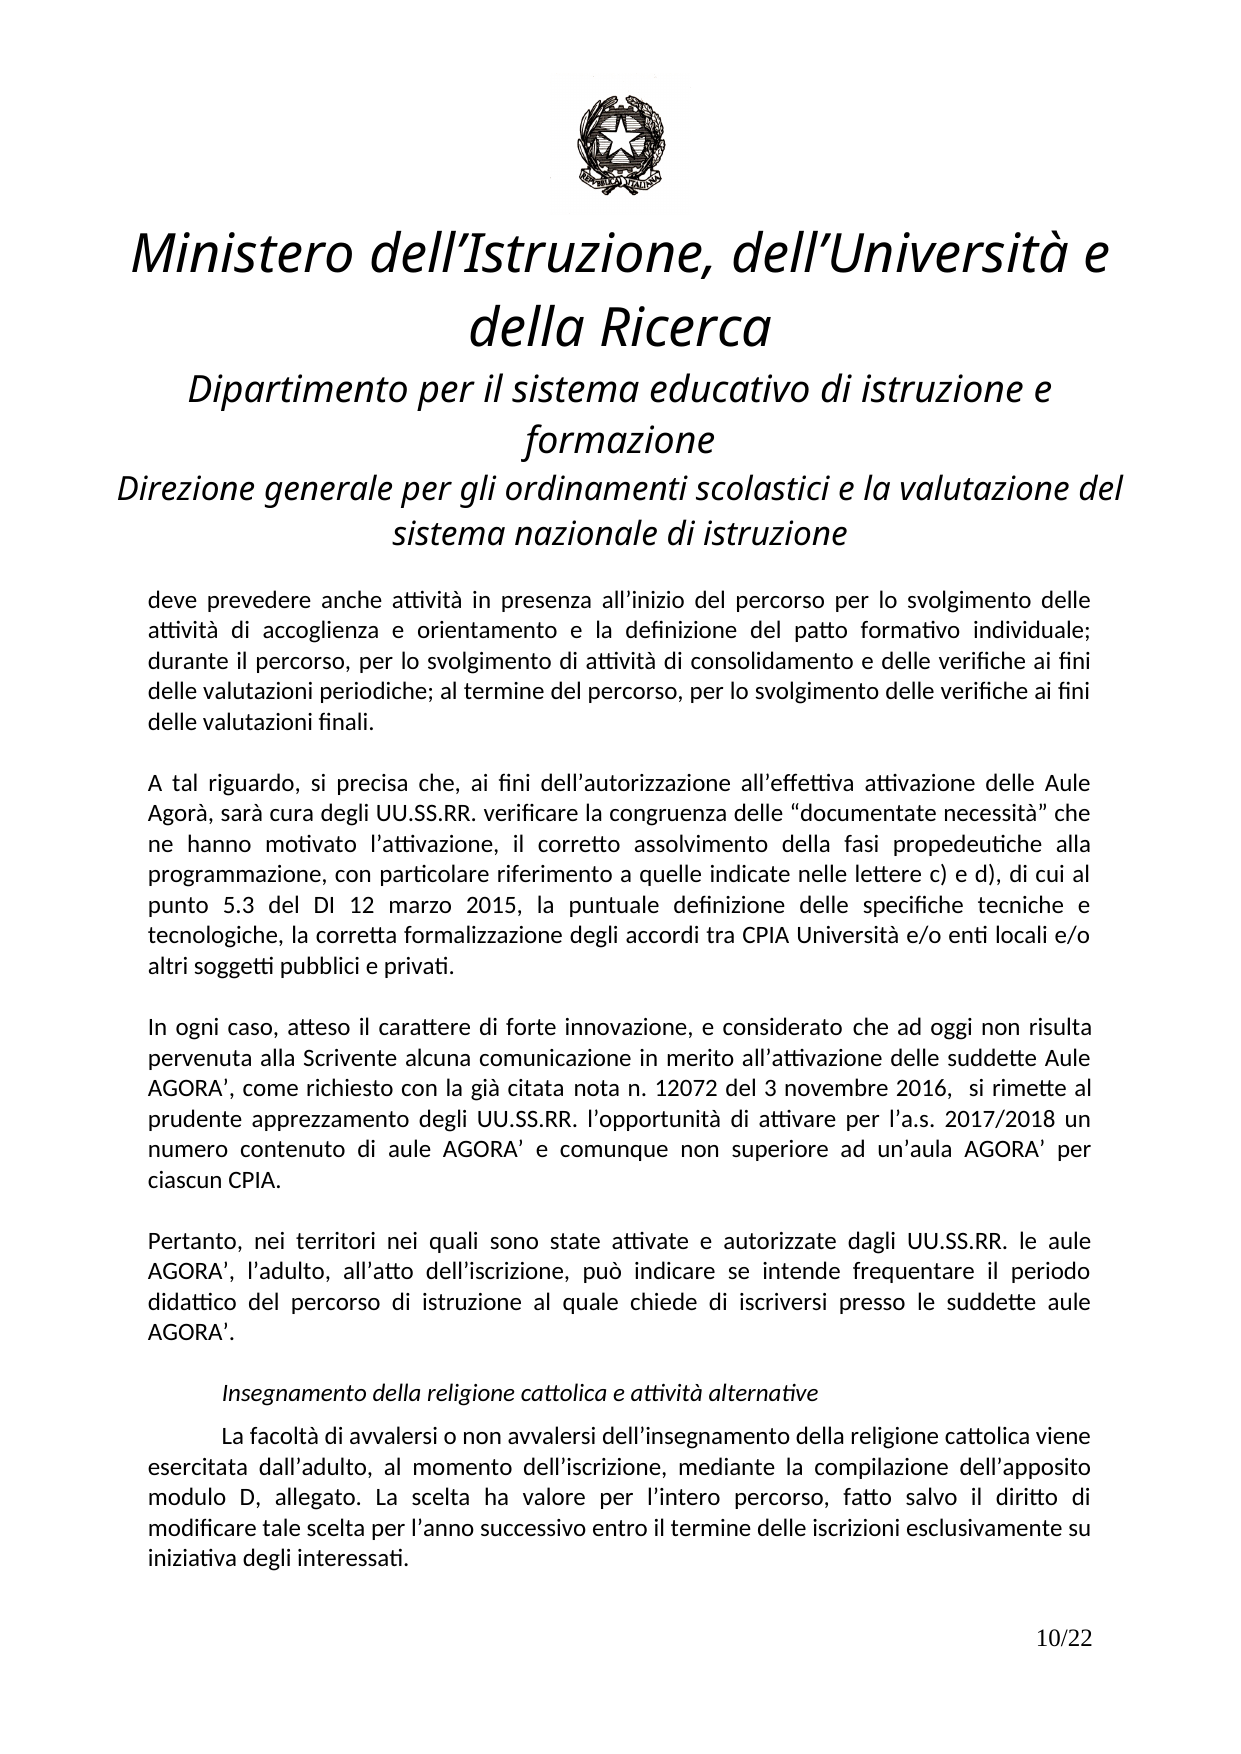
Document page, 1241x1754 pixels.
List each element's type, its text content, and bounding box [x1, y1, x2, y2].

text Come noto, il DI 12 marzo 2015 dispone che – a fronte di documentate necessità - la fruizione a distanza può prevedere lo svolgimento di attività sincrone (conferenza online video) fra docente presente nelle sedi (associate e/o operative) dei CPIA e gruppi di livello presenti nelle aule a distanza, denominate AGORA’ (Ambiente interattivo per la Gestione dell’Offerta formativa Rivolta agli Adulti) individuate all’uopo nell’ambito di specifici accordi con Università e/o enti locali e/o altri soggetti pubblici e privati; in questo caso la quota oraria di cui all’art. 4, comma 9, lett. c) del Regolamento può essere incrementata, fermo restando che l’identificazione e la presenza dell’adulto nell’AGORA’ siano debitamente registrate secondo le modalità previste dai suddetti accordi. In ogni caso, questa tipologia deve prevedere anche attività in presenza all’inizio del percorso per lo svolgimento delle attività di accoglienza e orientamento e la definizione del patto formativo individuale; durante il percorso, per lo svolgimento di attività di consolidamento e delle verifiche ai fini delle valutazioni periodiche; al termine del percorso, per lo svolgimento delle verifiche ai fini delle valutazioni finali. [148, 584, 1092, 736]
text In ogni caso, atteso il carattere di forte innovazione, e considerato che ad oggi non risulta pervenuta alla Scrivente alcuna comunicazione in merito all’attivazione delle suddette Aule AGORA’, come richiesto con la già citata nota n. 12072 del 3 novembre 2016, si rimette al prudente apprezzamento degli UU.SS.RR. l’opportunità di attivare per l’a.s. 2017/2018 un numero contenuto di aule AGORA’ e comunque non superiore ad un’aula AGORA’ per ciascun CPIA. [148, 1011, 1092, 1194]
text La facoltà di avvalersi o non avvalersi dell’insegnamento della religione cattolica viene esercitata dall’adulto, al momento dell’iscrizione, mediante la compilazione dell’apposito modulo D, allegato. La scelta ha valore per l’intero percorso, fatto salvo il diritto di modificare tale scelta per l’anno successivo entro il termine delle iscrizioni esclusivamente su iniziativa degli interessati. [148, 1420, 1092, 1573]
text Pertanto, nei territori nei quali sono state attivate e autorizzate dagli UU.SS.RR. le aule AGORA’, l’adulto, all’atto dell’iscrizione, può indicare se intende frequentare il periodo didattico del percorso di istruzione al quale chiede di iscriversi presso le suddette aule AGORA’. [148, 1225, 1092, 1347]
picture [549, 73, 691, 215]
text Insegnamento della religione cattolica e attività alternative [222, 1377, 1092, 1408]
text A tal riguardo, si precisa che, ai fini dell’autorizzazione all’effettiva attivazione delle Aule Agorà, sarà cura degli UU.SS.RR. verificare la congruenza delle “documentate necessità” che ne hanno motivato l’attivazione, il corretto assolvimento della fasi propedeutiche alla programmazione, con particolare riferimento a quelle indicate nelle lettere c) e d), di cui al punto 5.3 del DI 12 marzo 2015, la puntuale definizione delle specifiche tecniche e tecnologiche, la corretta formalizzazione degli accordi tra CPIA Università e/o enti locali e/o altri soggetti pubblici e privati. [148, 767, 1092, 981]
